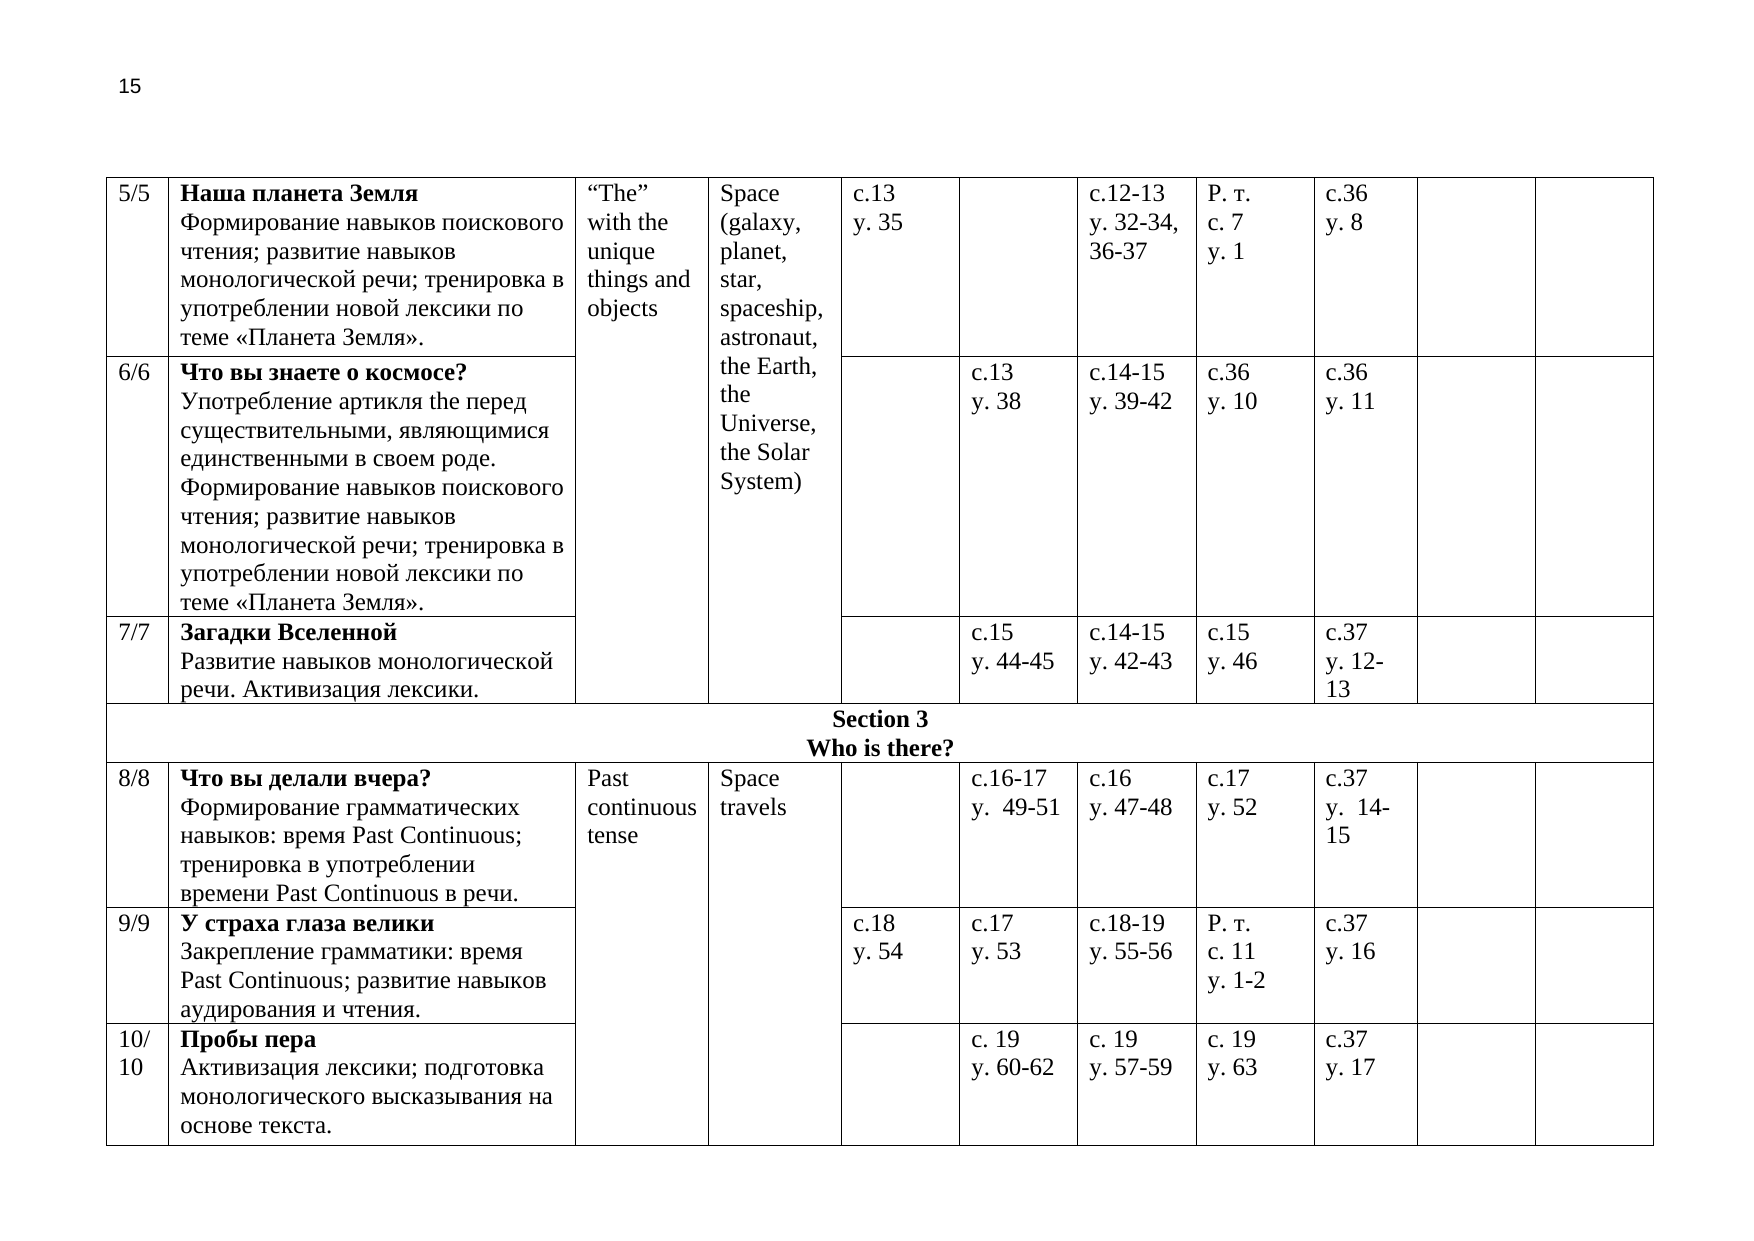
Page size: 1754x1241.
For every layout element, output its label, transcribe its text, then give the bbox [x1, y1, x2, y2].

table_cell Загадки Вселенной Развитие навыков монологической речи. Активизация лексики. [169, 617, 575, 703]
table_cell 9/9 [107, 908, 168, 1023]
table_cell с.37 у. 14-15 [1315, 763, 1417, 907]
table_cell Наша планета Земля Формирование навыков поискового чтения; развитие навыков монологической речи; тренировка в употреблении новой лексики по теме «Планета Земля». [169, 178, 575, 356]
table_cell [1418, 908, 1535, 1023]
table_cell Что вы знаете о космосе? Употребление артикля the перед существительными, являющимися единственными в своем роде. Формирование навыков поискового чтения; развитие навыков монологической речи; тренировка в употреблении новой лексики по теме «Планета Земля». [169, 357, 575, 616]
table_cell с. 19 у. 60-62 [960, 1024, 1077, 1145]
table_cell [1418, 357, 1535, 616]
table_cell [1536, 1024, 1653, 1145]
table_cell [960, 178, 1077, 356]
table_cell [842, 357, 959, 616]
table_cell Р. т. с. 7 у. 1 [1197, 178, 1314, 356]
table_cell [1418, 1024, 1535, 1145]
table_cell Section 3 Who is there? [107, 704, 1653, 762]
table_cell “The” with the unique things and objects [576, 178, 708, 703]
table_cell [1418, 763, 1535, 907]
table_cell с.13 у. 35 [842, 178, 959, 356]
table_cell [1536, 908, 1653, 1023]
table_cell 10/10 [107, 1024, 168, 1145]
table_cell [1536, 763, 1653, 907]
table_cell Space (galaxy, planet, star, spaceship, astronaut, the Earth, the Universe, the Solar System) [709, 178, 841, 703]
table_cell с.37 у. 16 [1315, 908, 1417, 1023]
table_cell с.36 у. 11 [1315, 357, 1417, 616]
table_cell с.18 у. 54 [842, 908, 959, 1023]
table_cell с.15 у. 44-45 [960, 617, 1077, 703]
table_cell с.16-17 у. 49-51 [960, 763, 1077, 907]
table_cell [842, 617, 959, 703]
table_cell Space travels [709, 763, 841, 1145]
table_cell Пробы пера Активизация лексики; подготовка монологического высказывания на основе текста. [169, 1024, 575, 1145]
table_cell с.36 у. 10 [1197, 357, 1314, 616]
table_cell с.18-19 у. 55-56 [1078, 908, 1196, 1023]
table_cell Past continuous tense [576, 763, 708, 1145]
table_cell [1536, 617, 1653, 703]
table_cell [842, 1024, 959, 1145]
table_cell 6/6 [107, 357, 168, 616]
table_cell [1418, 178, 1535, 356]
table_cell [1418, 617, 1535, 703]
table_cell с.17 у. 53 [960, 908, 1077, 1023]
table_cell Р. т. с. 11 у. 1-2 [1197, 908, 1314, 1023]
table_cell с.14-15 у. 42-43 [1078, 617, 1196, 703]
table_cell с.36 у. 8 [1315, 178, 1417, 356]
table_cell с.13 у. 38 [960, 357, 1077, 616]
table_cell с.14-15 у. 39-42 [1078, 357, 1196, 616]
table_cell 8/8 [107, 763, 168, 907]
table_cell [1536, 357, 1653, 616]
table_cell с.16 у. 47-48 [1078, 763, 1196, 907]
table_cell с.37 у. 12-13 [1315, 617, 1417, 703]
table_cell с.12-13 у. 32-34, 36-37 [1078, 178, 1196, 356]
table_cell с. 19 у. 57-59 [1078, 1024, 1196, 1145]
table_cell [842, 763, 959, 907]
table_cell с.17 у. 52 [1197, 763, 1314, 907]
table_cell 5/5 [107, 178, 168, 356]
table_cell 7/7 [107, 617, 168, 703]
table_cell У страха глаза велики Закрепление грамматики: время Past Continuous; развитие навыков аудирования и чтения. [169, 908, 575, 1023]
table_cell [1536, 178, 1653, 356]
table_cell с.15 у. 46 [1197, 617, 1314, 703]
table_cell с. 19 у. 63 [1197, 1024, 1314, 1145]
table_cell с.37 у. 17 [1315, 1024, 1417, 1145]
table_cell Что вы делали вчера? Формирование грамматических навыков: время Past Continuous; тренировка в употреблении времени Past Continuous в речи. [169, 763, 575, 907]
